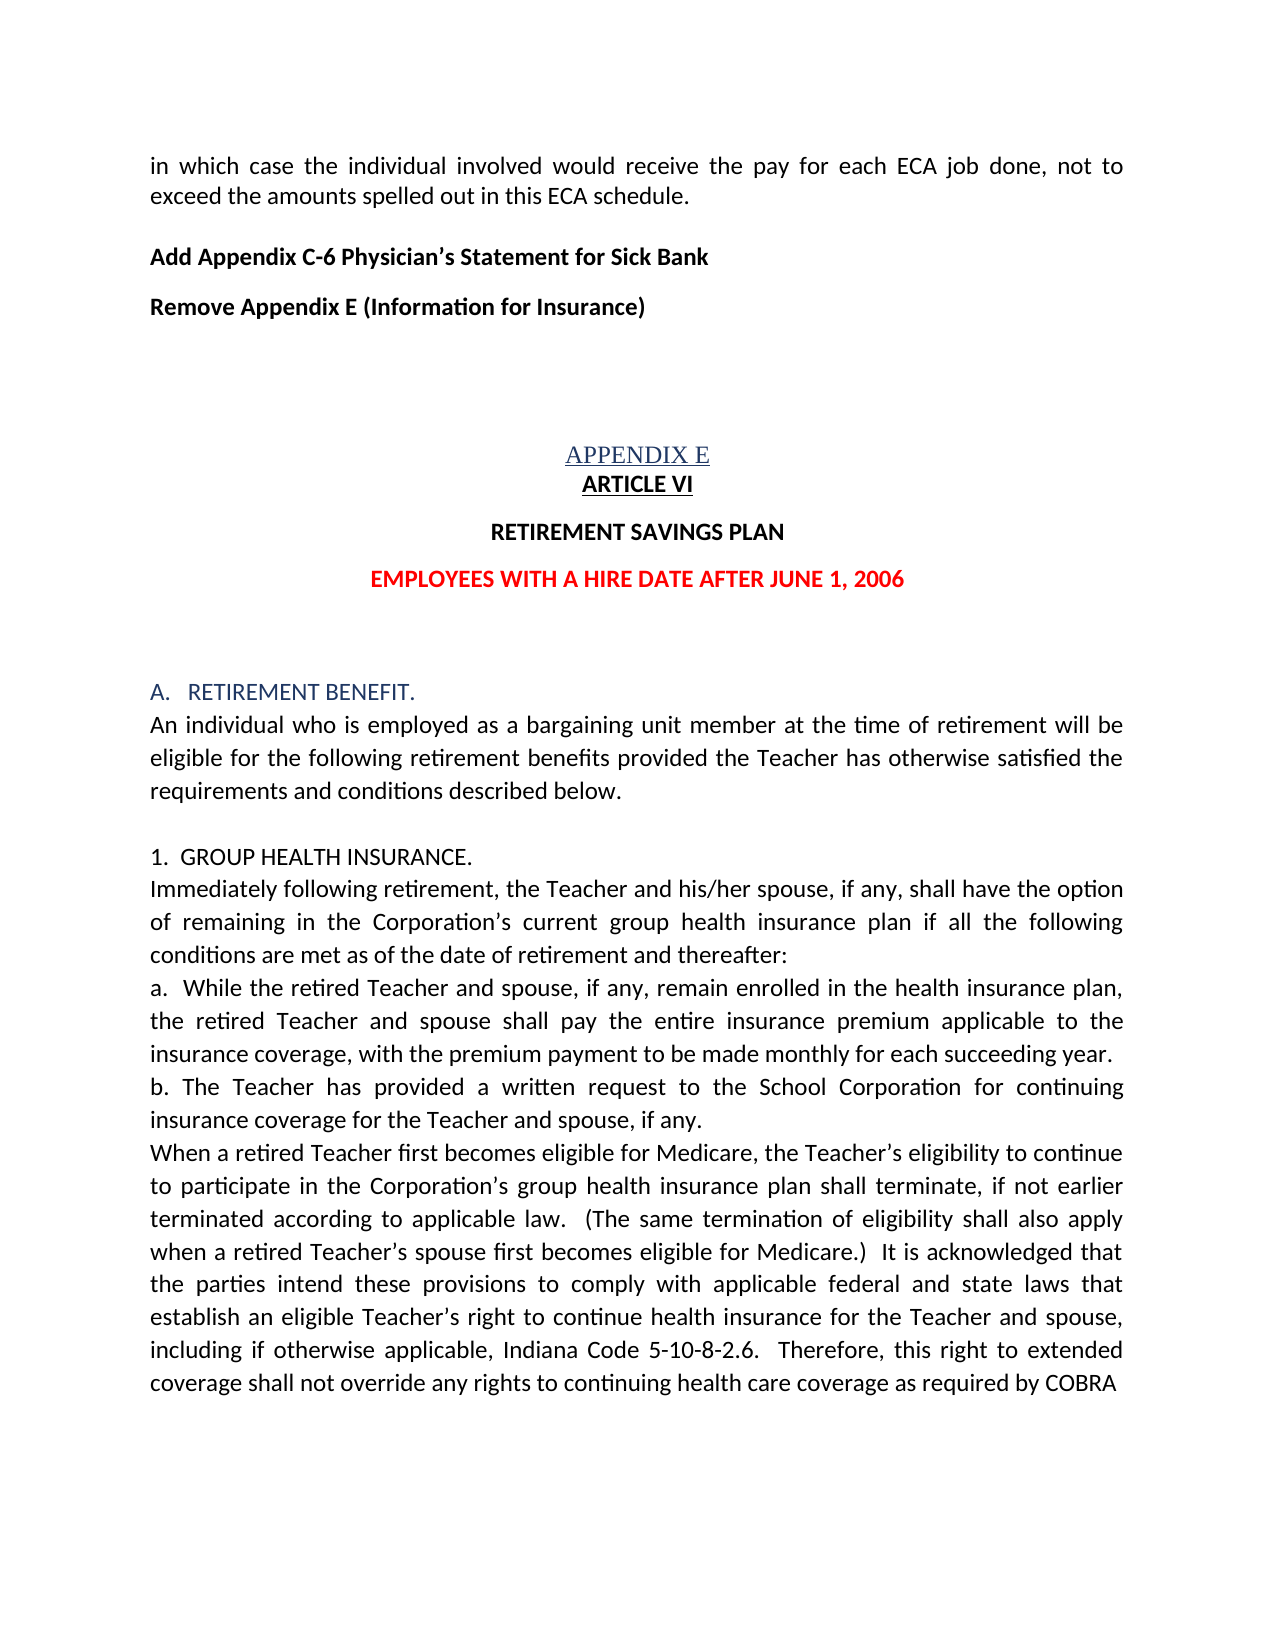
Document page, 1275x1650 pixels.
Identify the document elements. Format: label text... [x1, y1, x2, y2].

text 1. GROUP HEALTH INSURANCE. [150, 841, 1125, 871]
text b. The Teacher has provided a written request to the School Corporation for continuing insurance coverage for the Teacher and spouse, if any. [150, 1071, 1125, 1134]
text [150, 150, 1125, 211]
text Immediately following retirement, the Teacher and his/her spouse, if any, shall have the option of remaining in the Corporation’s current group health insurance plan if all the following conditions are met as of the date of retirement and thereafter: [150, 873, 1125, 970]
text EMPLOYEES WITH A HIRE DATE AFTER JUNE 1, 2006 [150, 563, 1125, 593]
text RETIREMENT SAVINGS PLAN [150, 516, 1125, 546]
text Add Appendix C-6 Physician’s Statement for Sick Bank [150, 242, 1125, 272]
text a. While the retired Teacher and spouse, if any, remain enrolled in the health insurance plan, the retired Teacher and spouse shall pay the entire insurance premium applicable to the insurance coverage, with the premium payment to be made monthly for each succeeding year. [150, 972, 1125, 1069]
text An individual who is employed as a bargaining unit member at the time of retirement will be eligible for the following retirement benefits provided the Teacher has otherwise satisfied the requirements and conditions described below. [150, 709, 1125, 805]
text When a retired Teacher first becomes eligible for Medicare, the Teacher’s eligibility to continue to participate in the Corporation’s group health insurance plan shall terminate, if not earlier terminated according to applicable law. (The same termination of eligibility shall also apply when a retired Teacher’s spouse first becomes eligible for Medicare.) It is acknowledged that the parties intend these provisions to comply with applicable federal and state laws that establish an eligible Teacher’s right to continue health insurance for the Teacher and spouse, including if otherwise applicable, Indiana Code 5-10-8-2.6. Therefore, this right to extended coverage shall not override any rights to continuing health care coverage as required by COBRA [150, 1137, 1125, 1398]
text Remove Appendix E (Information for Insurance) [150, 291, 1125, 322]
subtitle APPENDIX E [150, 440, 1125, 469]
text ARTICLE VI [150, 469, 1125, 499]
subtitle A. RETIREMENT BENEFIT. [150, 676, 1125, 707]
